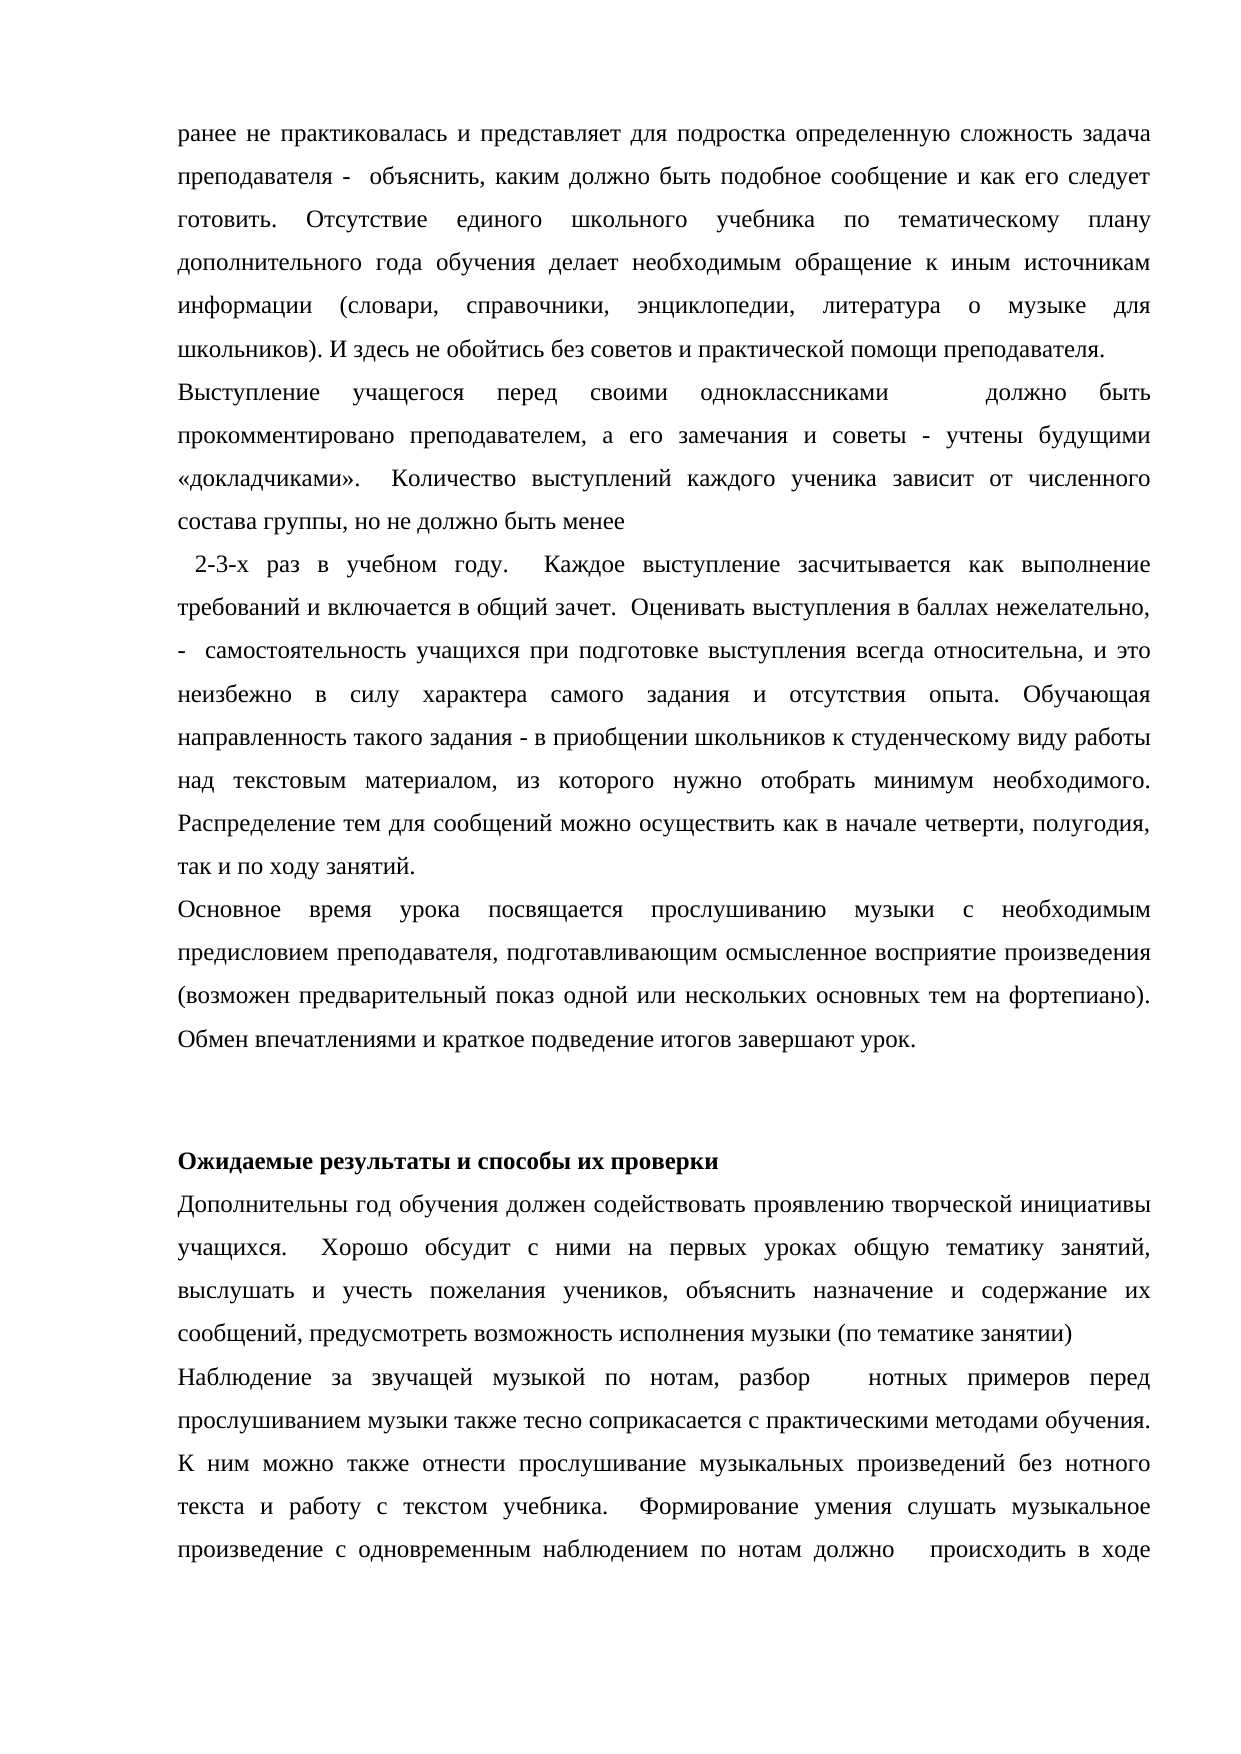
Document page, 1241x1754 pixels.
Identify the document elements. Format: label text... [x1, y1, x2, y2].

text Выступление учащегося перед своими одноклассниками должно быть прокомментировано преподавателем, а его замечания и советы - учтены будущими «докладчиками». Количество выступлений каждого ученика зависит от численного состава группы, но не должно быть менее [177, 377, 1152, 535]
text Основное время урока посвящается прослушиванию музыки с необходимым предисловием преподавателя, подготавливающим осмысленное восприятие произведения (возможен предварительный показ одной или нескольких основных тем на фортепиано). Обмен впечатлениями и краткое подведение итогов завершают урок. [177, 894, 1152, 1052]
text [177, 1362, 1152, 1563]
text Ожидаемые результаты и способы их проверки [177, 1146, 1152, 1175]
text 2-3-х раз в учебном году. Каждое выступление засчитывается как выполнение требований и включается в общий зачет. Оценивать выступления в баллах нежелательно, - самостоятельность учащихся при подготовке выступления всегда относительна, и это неизбежно в силу характера самого задания и отсутствия опыта. Обучающая направленность такого задания - в приобщении школьников к студенческому виду работы над текстовым материалом, из которого нужно отобрать минимум необходимого. Распределение тем для сообщений можно осуществить как в начале четверти, полугодия, так и по ходу занятий. [177, 549, 1152, 880]
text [177, 118, 1152, 362]
text Дополнительны год обучения должен содействовать проявлению творческой инициативы учащихся. Хорошо обсудит с ними на первых уроках общую тематику занятий, выслушать и учесть пожелания учеников, объяснить назначение и содержание их сообщений, предусмотреть возможность исполнения музыки (по тематике занятии) [177, 1189, 1152, 1347]
